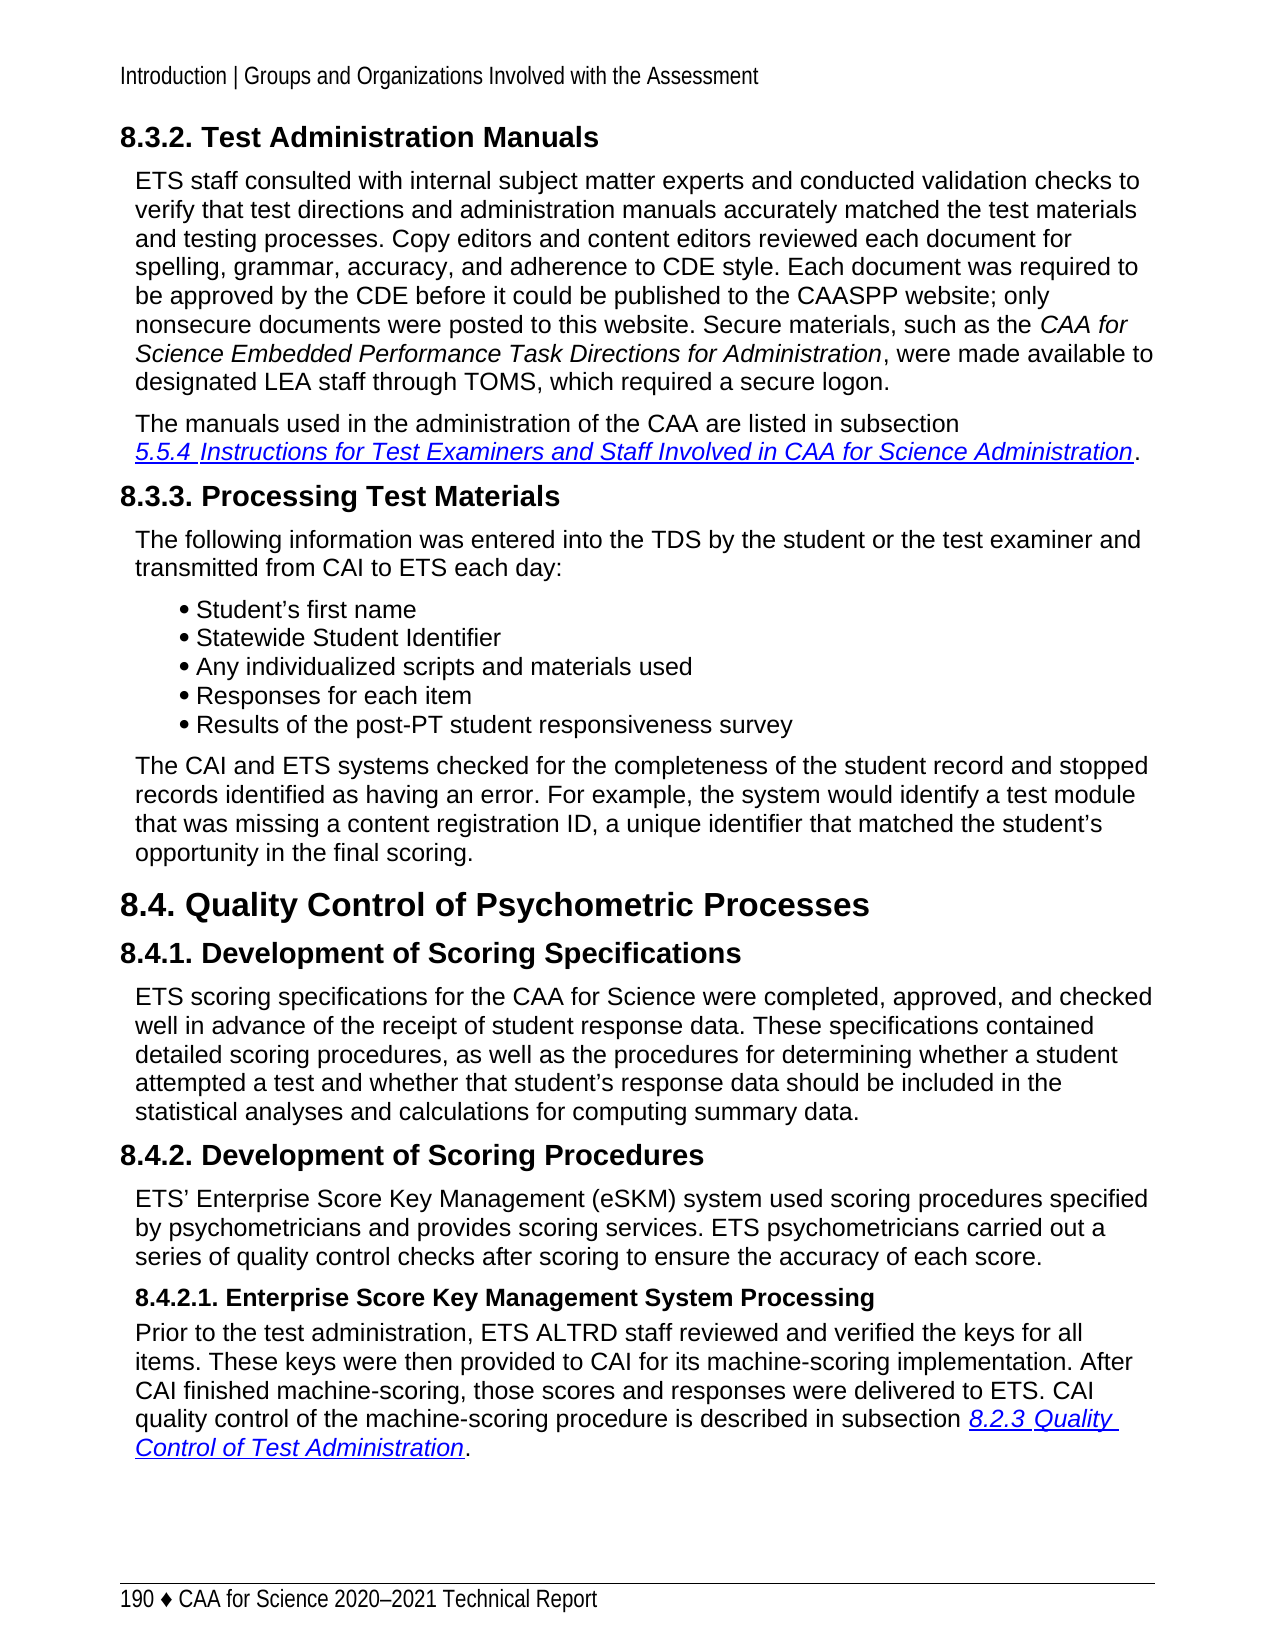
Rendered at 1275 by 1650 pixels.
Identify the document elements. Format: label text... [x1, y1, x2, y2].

text Prior to the test administration, ETS ALTRD staff reviewed and verified the keys for all items. These keys were then provided to CAI for its machine-scoring implementation. After CAI finished machine-scoring, those scores and responses were delivered to ETS. CAI quality control of the machine-scoring procedure is described in subsection 8.2.3 Quality Control of Test Administration. [135, 1318, 1155, 1462]
subtitle Quality Control of Psychometric Processes [120, 885, 1155, 923]
text ETS scoring specifications for the CAA for Science were completed, approved, and checked well in advance of the receipt of student response data. These specifications contained detailed scoring procedures, as well as the procedures for determining whether a student attempted a test and whether that student’s response data should be included in the statistical analyses and calculations for computing summary data. [135, 982, 1155, 1126]
text ETS staff consulted with internal subject matter experts and conducted validation checks to verify that test directions and administration manuals accurately matched the test materials and testing processes. Copy editors and content editors reviewed each document for spelling, grammar, accuracy, and adherence to CDE style. Each document was required to be approved by the CDE before it could be published to the CAASPP website; only nonsecure documents were posted to this website. Secure materials, such as the CAA for Science Embedded Performance Task Directions for Administration, were made available to designated LEA staff through TOMS, which required a secure logon. [135, 166, 1155, 396]
text Responses for each item [180, 681, 1155, 710]
text ETS’ Enterprise Score Key Management (eSKM) system used scoring procedures specified by psychometricians and provides scoring services. ETS psychometricians carried out a series of quality control checks after scoring to ensure the accuracy of each score. [135, 1184, 1155, 1271]
text Student’s first name [180, 594, 1155, 623]
text Statewide Student Identifier [180, 623, 1155, 652]
text Results of the post-PT student responsiveness survey [180, 710, 1155, 739]
text The CAI and ETS systems checked for the completeness of the student record and stopped records identified as having an error. For example, the system would identify a test module that was missing a content registration ID, a unique identifier that matched the student’s opportunity in the final scoring. [135, 751, 1155, 866]
subtitle Test Administration Manuals [120, 120, 1155, 153]
text The following information was entered into the TDS by the student or the test examiner and transmitted from CAI to ETS each day: [135, 524, 1155, 582]
subtitle Development of Scoring Specifications [120, 936, 1155, 969]
text Any individualized scripts and materials used [180, 652, 1155, 681]
subtitle Development of Scoring Procedures [120, 1138, 1155, 1172]
subtitle Processing Test Materials [120, 478, 1155, 512]
subtitle Enterprise Score Key Management System Processing [135, 1283, 1155, 1312]
text The manuals used in the administration of the CAA are listed in subsection 5.5.4 Instructions for Test Examiners and Staff Involved in CAA for Science Administration. [135, 408, 1155, 466]
